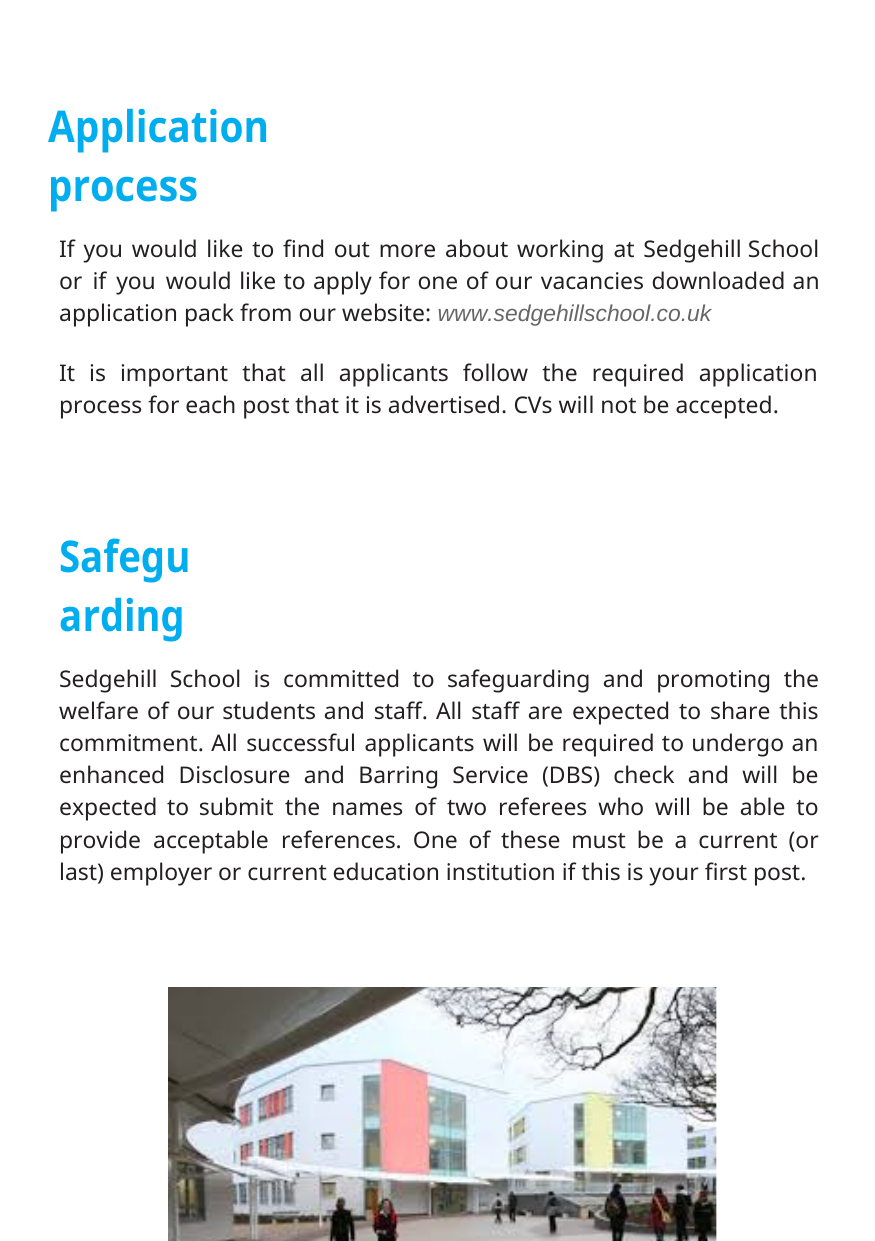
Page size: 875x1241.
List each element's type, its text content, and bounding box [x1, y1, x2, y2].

picture [168, 987, 717, 1241]
text Safeguarding [59, 525, 310, 644]
text Application process [48, 95, 425, 214]
text If you would like to find out more about working at Sedgehill School or if you would like to apply for one of our vacancies downloaded an application pack from our website: www.sedgehillschool.co.uk [59, 233, 820, 328]
text It is important that all applicants follow the required application process for each post that it is advertised. CVs will not be accepted. [59, 357, 819, 420]
text Sedgehill School is committed to safeguarding and promoting the welfare of our students and staff. All staff are expected to share this commitment. All successful applicants will be required to undergo an enhanced Disclosure and Barring Service (DBS) check and will be expected to submit the names of two referees who will be able to provide acceptable references. One of these must be a current (or last) employer or current education institution if this is your first post. [59, 663, 819, 887]
